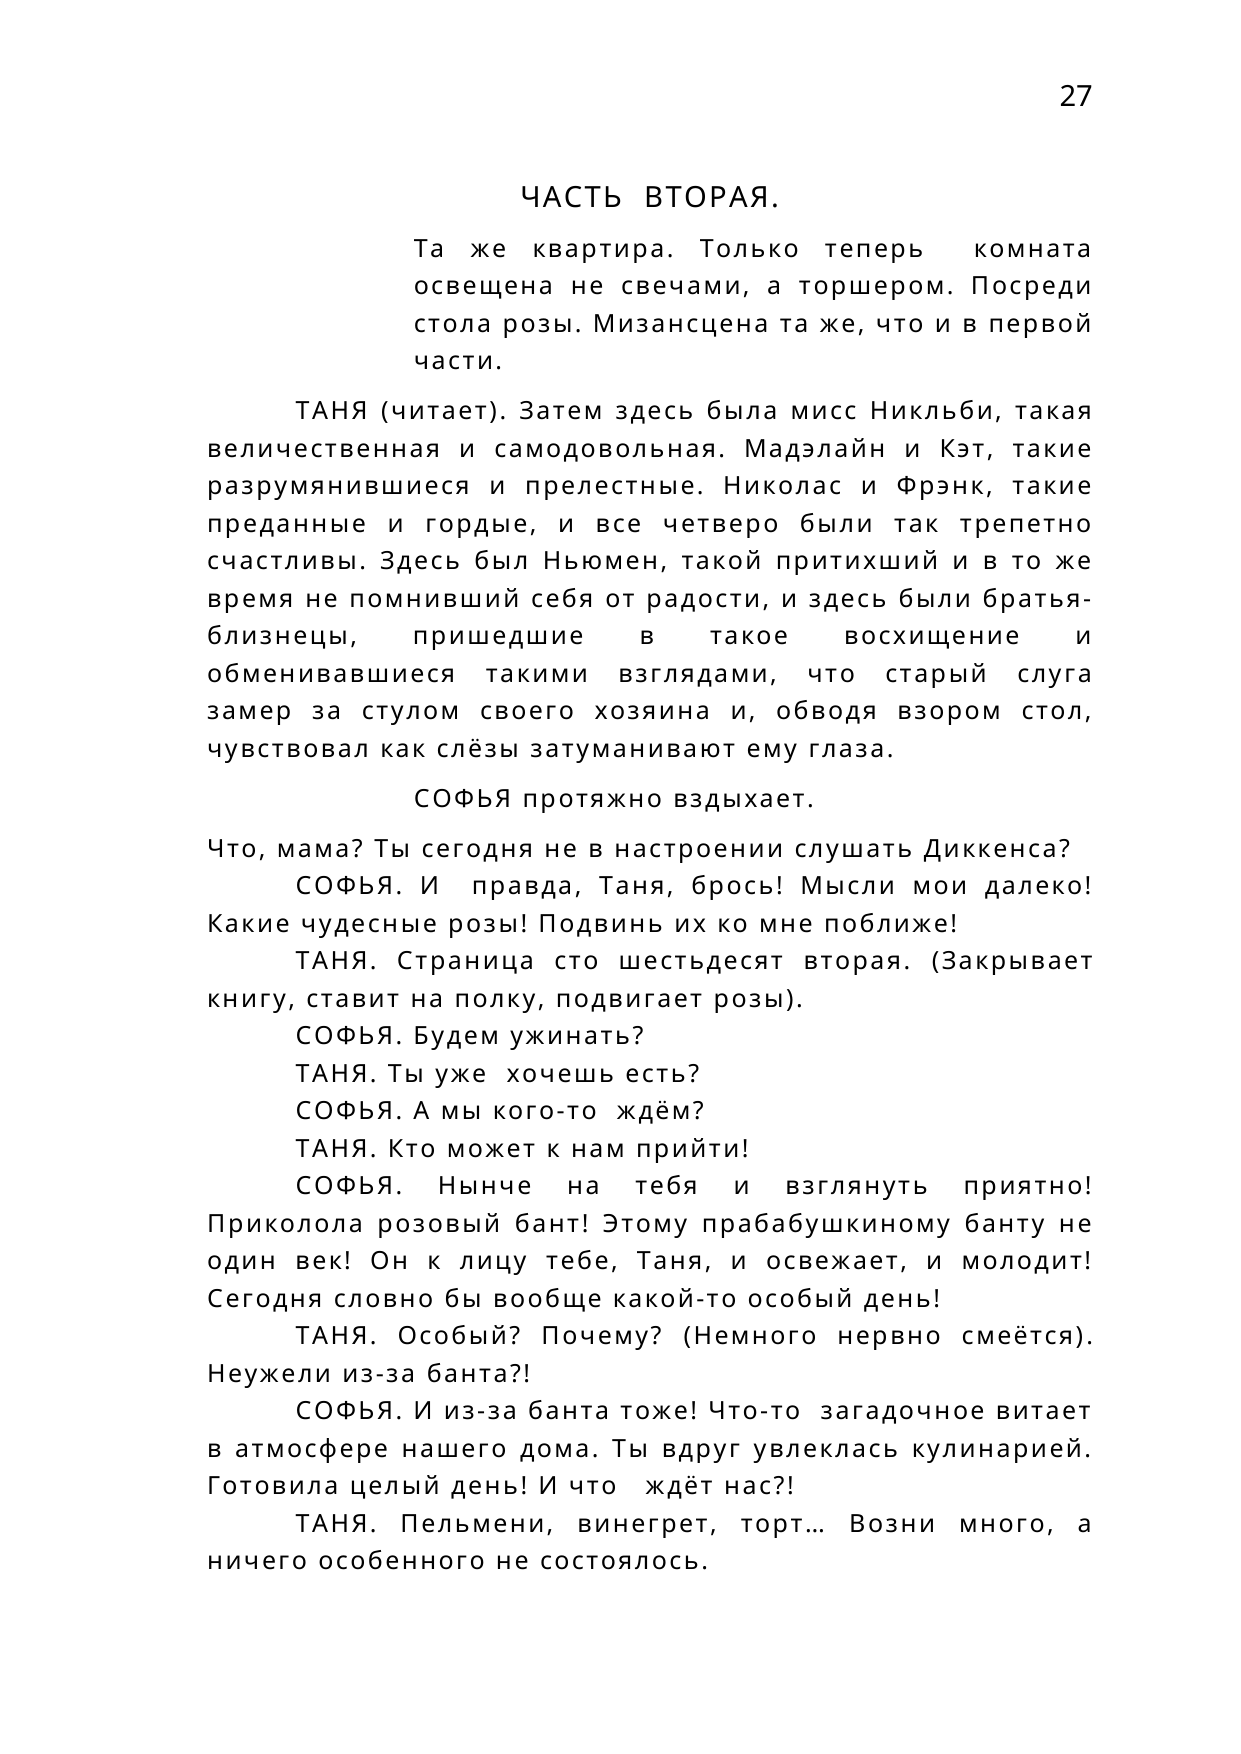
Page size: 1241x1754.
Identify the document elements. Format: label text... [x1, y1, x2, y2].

text СОФЬЯ. Будем ужинать? [207, 1015, 1092, 1052]
text СОФЬЯ. И правда, Таня, брось! Мысли мои далеко! Какие чудесные розы! Подвинь их ко мне поближе! [207, 865, 1092, 940]
text ТАНЯ. Кто может к нам прийти! [207, 1127, 1092, 1165]
text СОФЬЯ. И из-за банта тоже! Что-то загадочное витает в атмосфере нашего дома. Ты вдруг увлеклась кулинарией. Готовила целый день! И что ждёт нас?! [207, 1390, 1092, 1502]
text Та же квартира. Только теперь комната освещена не свечами, а торшером. Посреди стола розы. Мизансцена та же, что и в первой части. [413, 227, 1092, 377]
text ТАНЯ. Ты уже хочешь есть? [207, 1052, 1092, 1090]
text ЧАСТЬ ВТОРАЯ. [207, 177, 1092, 215]
text СОФЬЯ протяжно вздыхает. [413, 777, 1092, 815]
text ТАНЯ. Страница сто шестьдесят вторая. (Закрывает книгу, ставит на полку, подвигает розы). [207, 940, 1092, 1015]
text ТАНЯ (читает). Затем здесь была мисс Никльби, такая величественная и самодовольная. Мадэлайн и Кэт, такие разрумянившиеся и прелестные. Николас и Фрэнк, такие преданные и гордые, и все четверо были так трепетно счастливы. Здесь был Ньюмен, такой притихший и в то же время не помнивший себя от радости, и здесь были братья-близнецы, пришедшие в такое восхищение и обменивавшиеся такими взглядами, что старый слуга замер за стулом своего хозяина и, обводя взором стол, чувствовал как слёзы затуманивают ему глаза. [207, 390, 1092, 765]
text СОФЬЯ. Нынче на тебя и взглянуть приятно! Приколола розовый бант! Этому прабабушкиному банту не один век! Он к лицу тебе, Таня, и освежает, и молодит! Сегодня словно бы вообще какой-то особый день! [207, 1165, 1092, 1315]
text Что, мама? Ты сегодня не в настроении слушать Диккенса? [207, 827, 1092, 865]
text ТАНЯ. Особый? Почему? (Немного нервно смеётся). Неужели из-за банта?! [207, 1315, 1092, 1390]
text ТАНЯ. Пельмени, винегрет, торт… Возни много, а ничего особенного не состоялось. [207, 1502, 1092, 1577]
text СОФЬЯ. А мы кого-то ждём? [207, 1090, 1092, 1127]
